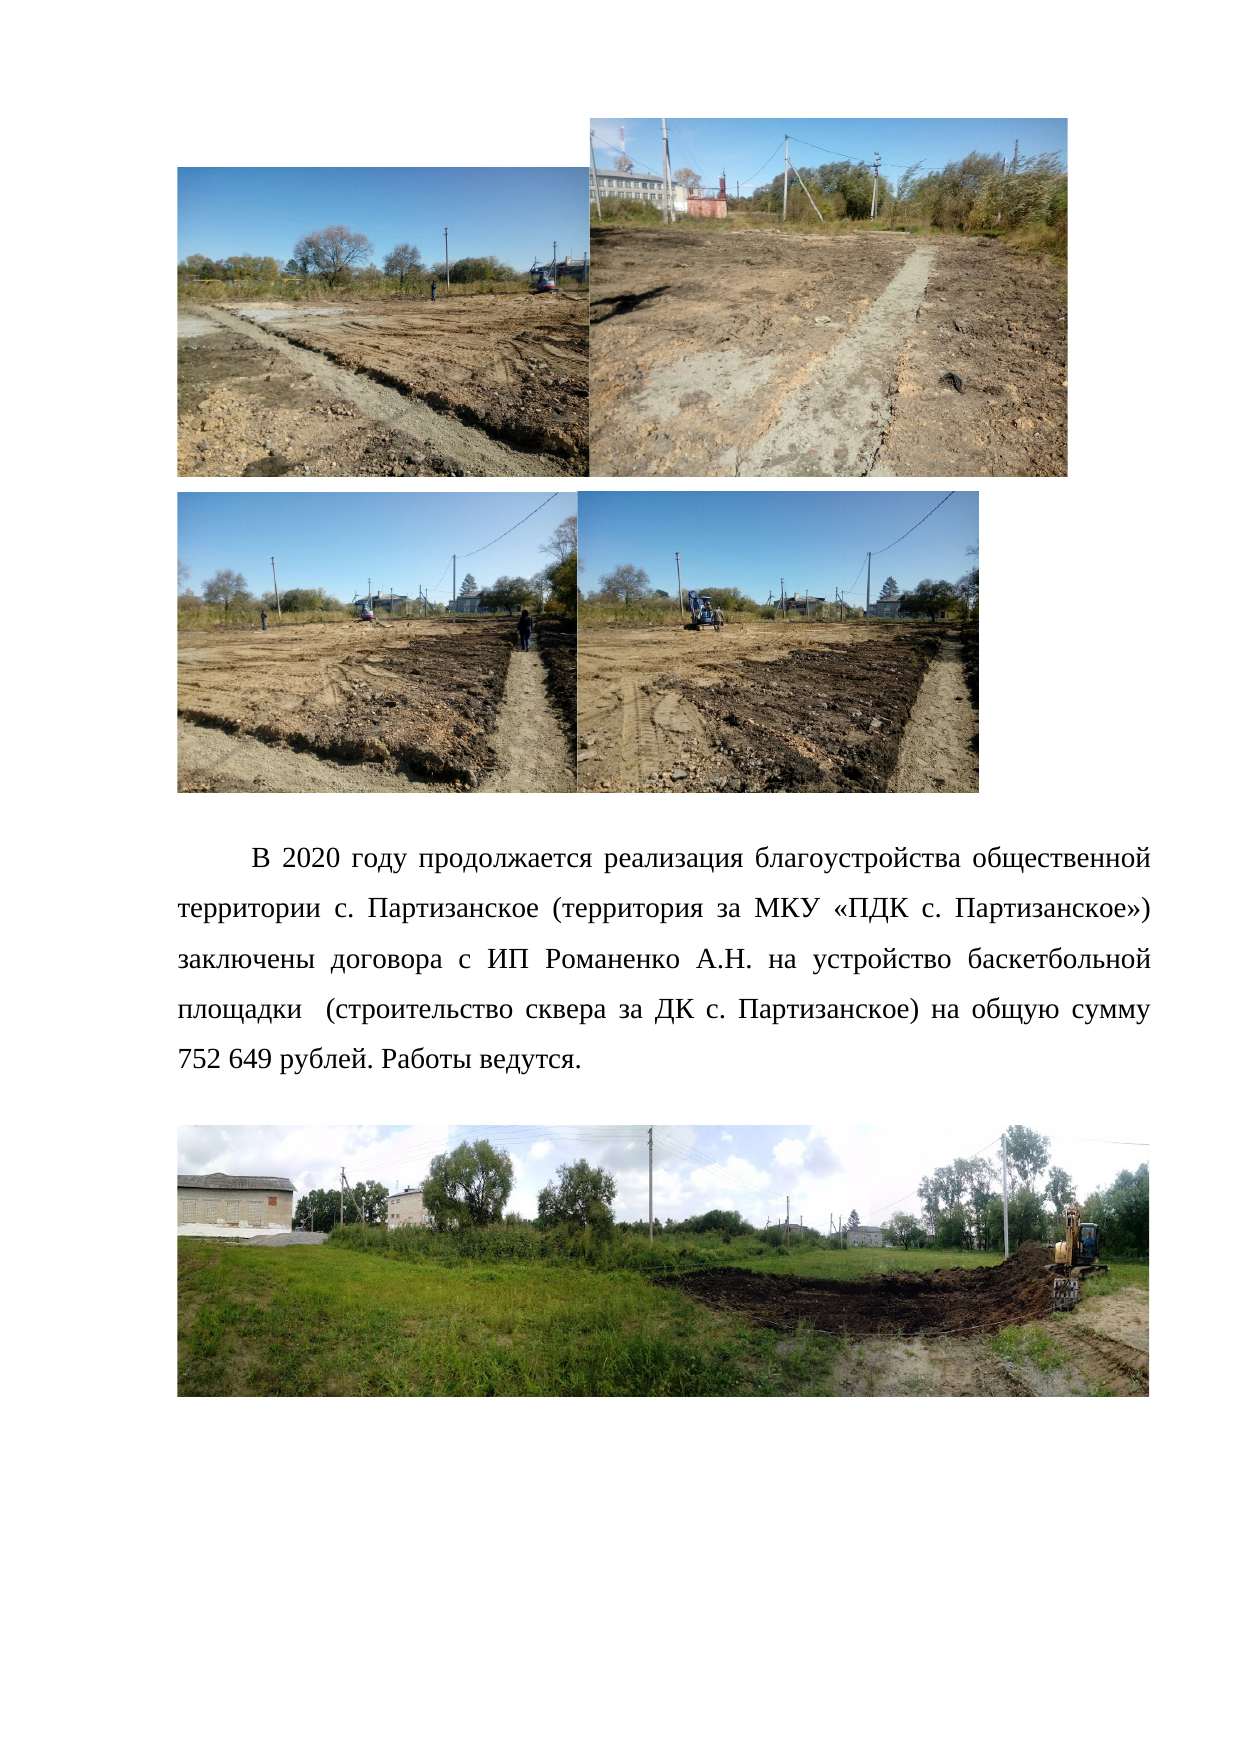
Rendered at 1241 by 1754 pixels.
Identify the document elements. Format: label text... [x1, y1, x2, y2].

text В 2020 году продолжается реализация благоустройства общественной территории с. Партизанское (территория за МКУ «ПДК с. Партизанское») заключены договора с ИП Романенко А.Н. на устройство баскетбольной площадки (строительство сквера за ДК с. Партизанское) на общую сумму 752 649 рублей. Работы ведутся. [177, 840, 1152, 1075]
picture [177, 491, 979, 793]
picture [177, 1125, 1150, 1397]
picture [177, 118, 1068, 477]
